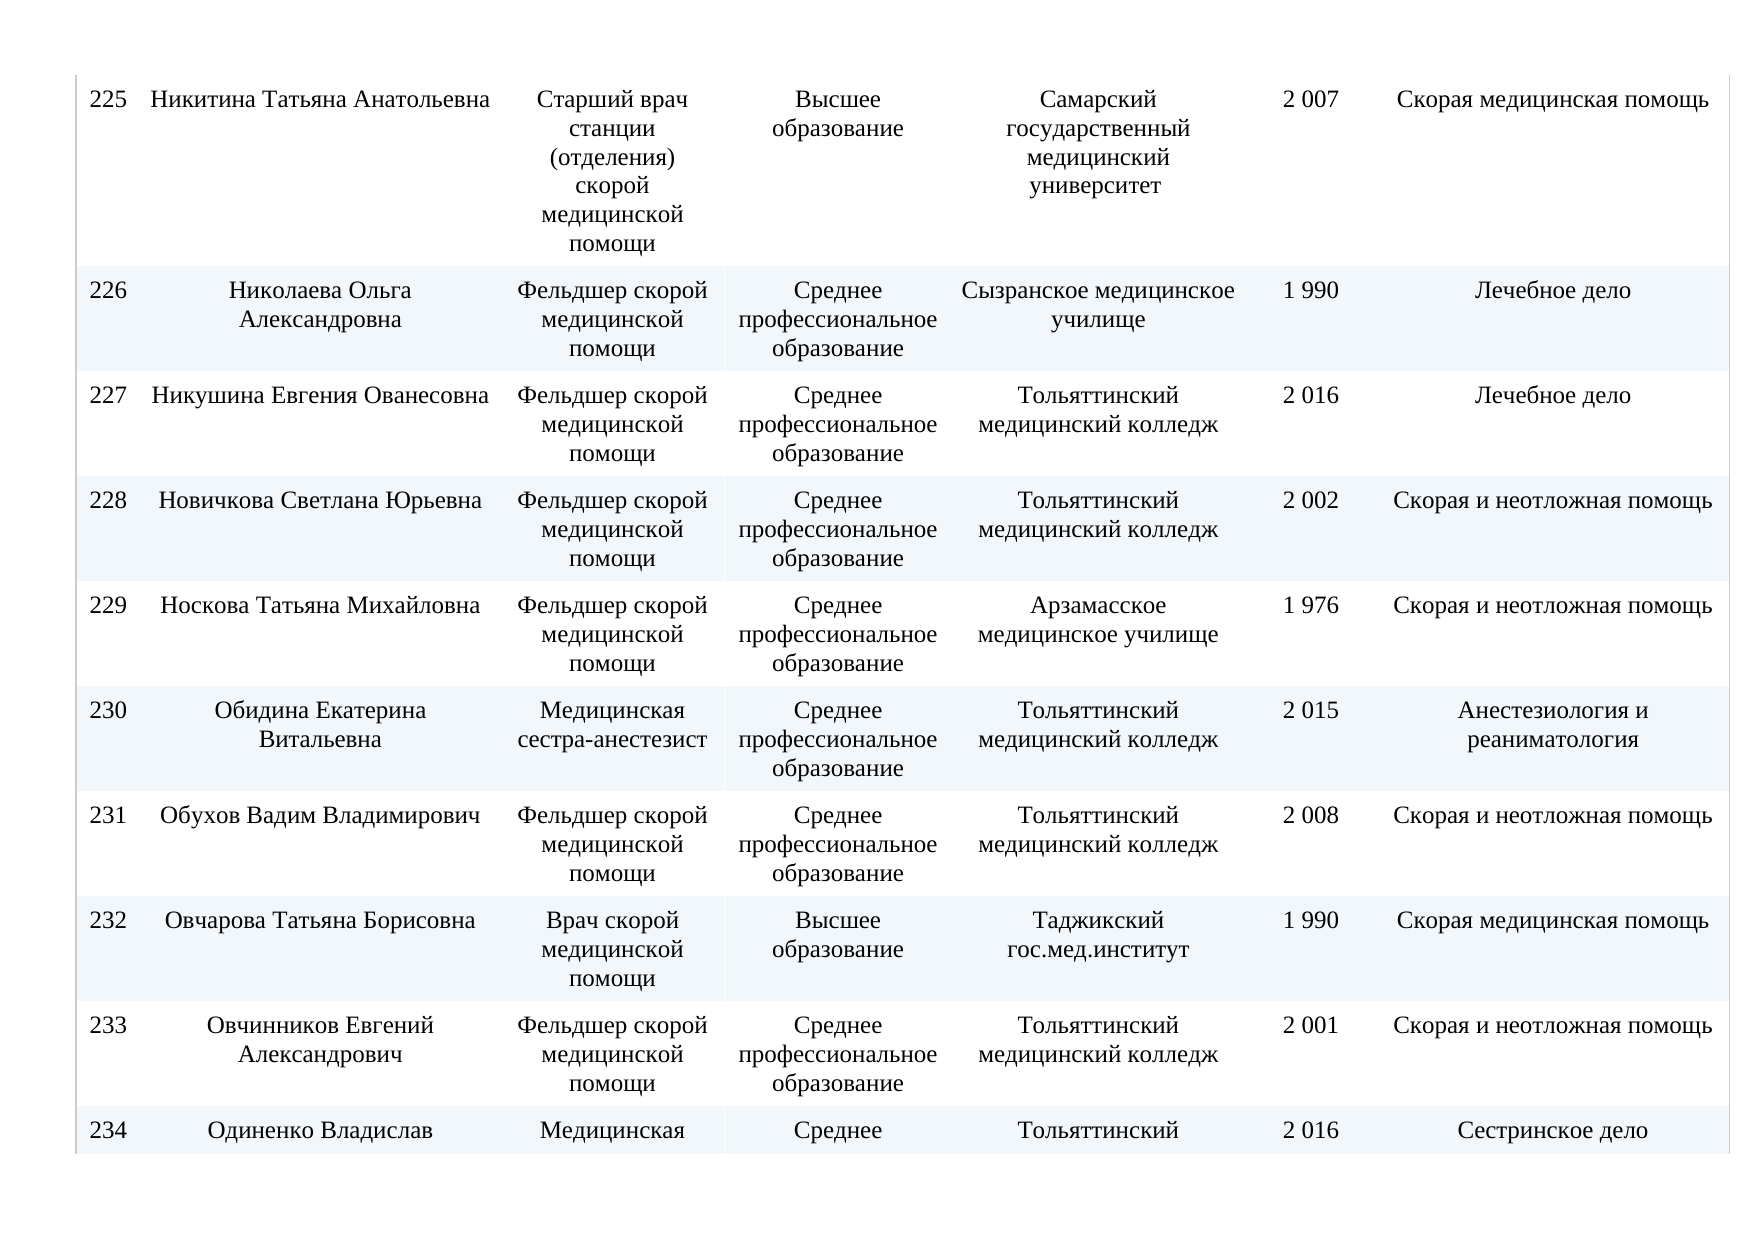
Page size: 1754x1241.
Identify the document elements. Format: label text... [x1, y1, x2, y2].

table_cell Фельдшер скорой медицинской помощи [500, 581, 724, 686]
table_cell Медицинская сестра-анестезист [500, 686, 724, 791]
table_cell 226 [77, 266, 140, 371]
table_cell 225 [77, 75, 140, 266]
table_cell Медицинская сестра [500, 1106, 724, 1154]
table_cell Среднее профессиональное образование [725, 266, 951, 371]
table_cell Среднее профессиональное образование [725, 371, 951, 476]
table_cell Николаева Ольга Александровна [140, 266, 500, 371]
table_cell Сестринское дело [1376, 1106, 1729, 1154]
table_cell Фельдшер скорой медицинской помощи [500, 476, 724, 581]
table_cell 2 016 [1245, 1106, 1376, 1154]
table_cell Новичкова Светлана Юрьевна [140, 476, 500, 581]
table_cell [725, 1106, 951, 1154]
table_cell Носкова Татьяна Михайловна [140, 581, 500, 686]
table_cell Среднее профессиональное образование [725, 476, 951, 581]
table_cell Скорая и неотложная помощь [1376, 581, 1729, 686]
table_cell Фельдшер скорой медицинской помощи [500, 371, 724, 476]
table_cell Врач скорой медицинской помощи [500, 896, 724, 1001]
table_cell Таджикский гос.мед.институт [951, 896, 1245, 1001]
table_cell Тольяттинский медицинский колледж [951, 476, 1245, 581]
table_cell Скорая медицинская помощь [1376, 896, 1729, 1001]
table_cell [140, 1106, 500, 1154]
table_cell Высшее образование [725, 75, 951, 266]
table_cell 1 976 [1245, 581, 1376, 686]
table_cell 234 [77, 1106, 140, 1154]
table_cell 227 [77, 371, 140, 476]
table_cell Среднее профессиональное образование [725, 581, 951, 686]
table_cell 2 015 [1245, 686, 1376, 791]
table_cell 2 016 [1245, 371, 1376, 476]
table_cell 2 007 [1245, 75, 1376, 266]
table_cell 231 [77, 791, 140, 896]
table_cell Фельдшер скорой медицинской помощи [500, 266, 724, 371]
table_cell 229 [77, 581, 140, 686]
table_cell Тольяттинский медицинский колледж [951, 371, 1245, 476]
table_cell Анестезиология и реаниматология [1376, 686, 1729, 791]
table_cell Обухов Вадим Владимирович [140, 791, 500, 896]
table_cell Овчарова Татьяна Борисовна [140, 896, 500, 1001]
table_cell 233 [77, 1001, 140, 1106]
table_cell Сызранское медицинское училище [951, 266, 1245, 371]
table_cell Скорая и неотложная помощь [1376, 476, 1729, 581]
table_cell Старший врач станции (отделения) скорой медицинской помощи [500, 75, 724, 266]
table_cell Овчинников Евгений Александрович [140, 1001, 500, 1106]
table_cell 2 002 [1245, 476, 1376, 581]
table_cell Высшее образование [725, 896, 951, 1001]
table_cell Никушина Евгения Ованесовна [140, 371, 500, 476]
table_cell Тольяттинский медицинский колледж [951, 686, 1245, 791]
table_cell 1 990 [1245, 266, 1376, 371]
table_cell Лечебное дело [1376, 371, 1729, 476]
table_cell Скорая и неотложная помощь [1376, 1001, 1729, 1106]
table_cell Никитина Татьяна Анатольевна [140, 75, 500, 266]
table_cell Фельдшер скорой медицинской помощи [500, 791, 724, 896]
table_cell 2 008 [1245, 791, 1376, 896]
table_cell Тольяттинский медицинский колледж [951, 1001, 1245, 1106]
table_cell Скорая медицинская помощь [1376, 75, 1729, 266]
table_cell Скорая и неотложная помощь [1376, 791, 1729, 896]
table_cell Лечебное дело [1376, 266, 1729, 371]
table_cell Фельдшер скорой медицинской помощи [500, 1001, 724, 1106]
table_cell Среднее профессиональное образование [725, 686, 951, 791]
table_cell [951, 1106, 1245, 1154]
table_cell Тольяттинский медицинский колледж [951, 791, 1245, 896]
table_cell Самарский государственный медицинский университет [951, 75, 1245, 266]
table_cell Арзамасское медицинское училище [951, 581, 1245, 686]
table_cell Среднее профессиональное образование [725, 791, 951, 896]
table_cell 232 [77, 896, 140, 1001]
table_cell 2 001 [1245, 1001, 1376, 1106]
table_cell 230 [77, 686, 140, 791]
table_cell Среднее профессиональное образование [725, 1001, 951, 1106]
table_cell 1 990 [1245, 896, 1376, 1001]
table_cell Обидина Екатерина Витальевна [140, 686, 500, 791]
table_cell 228 [77, 476, 140, 581]
